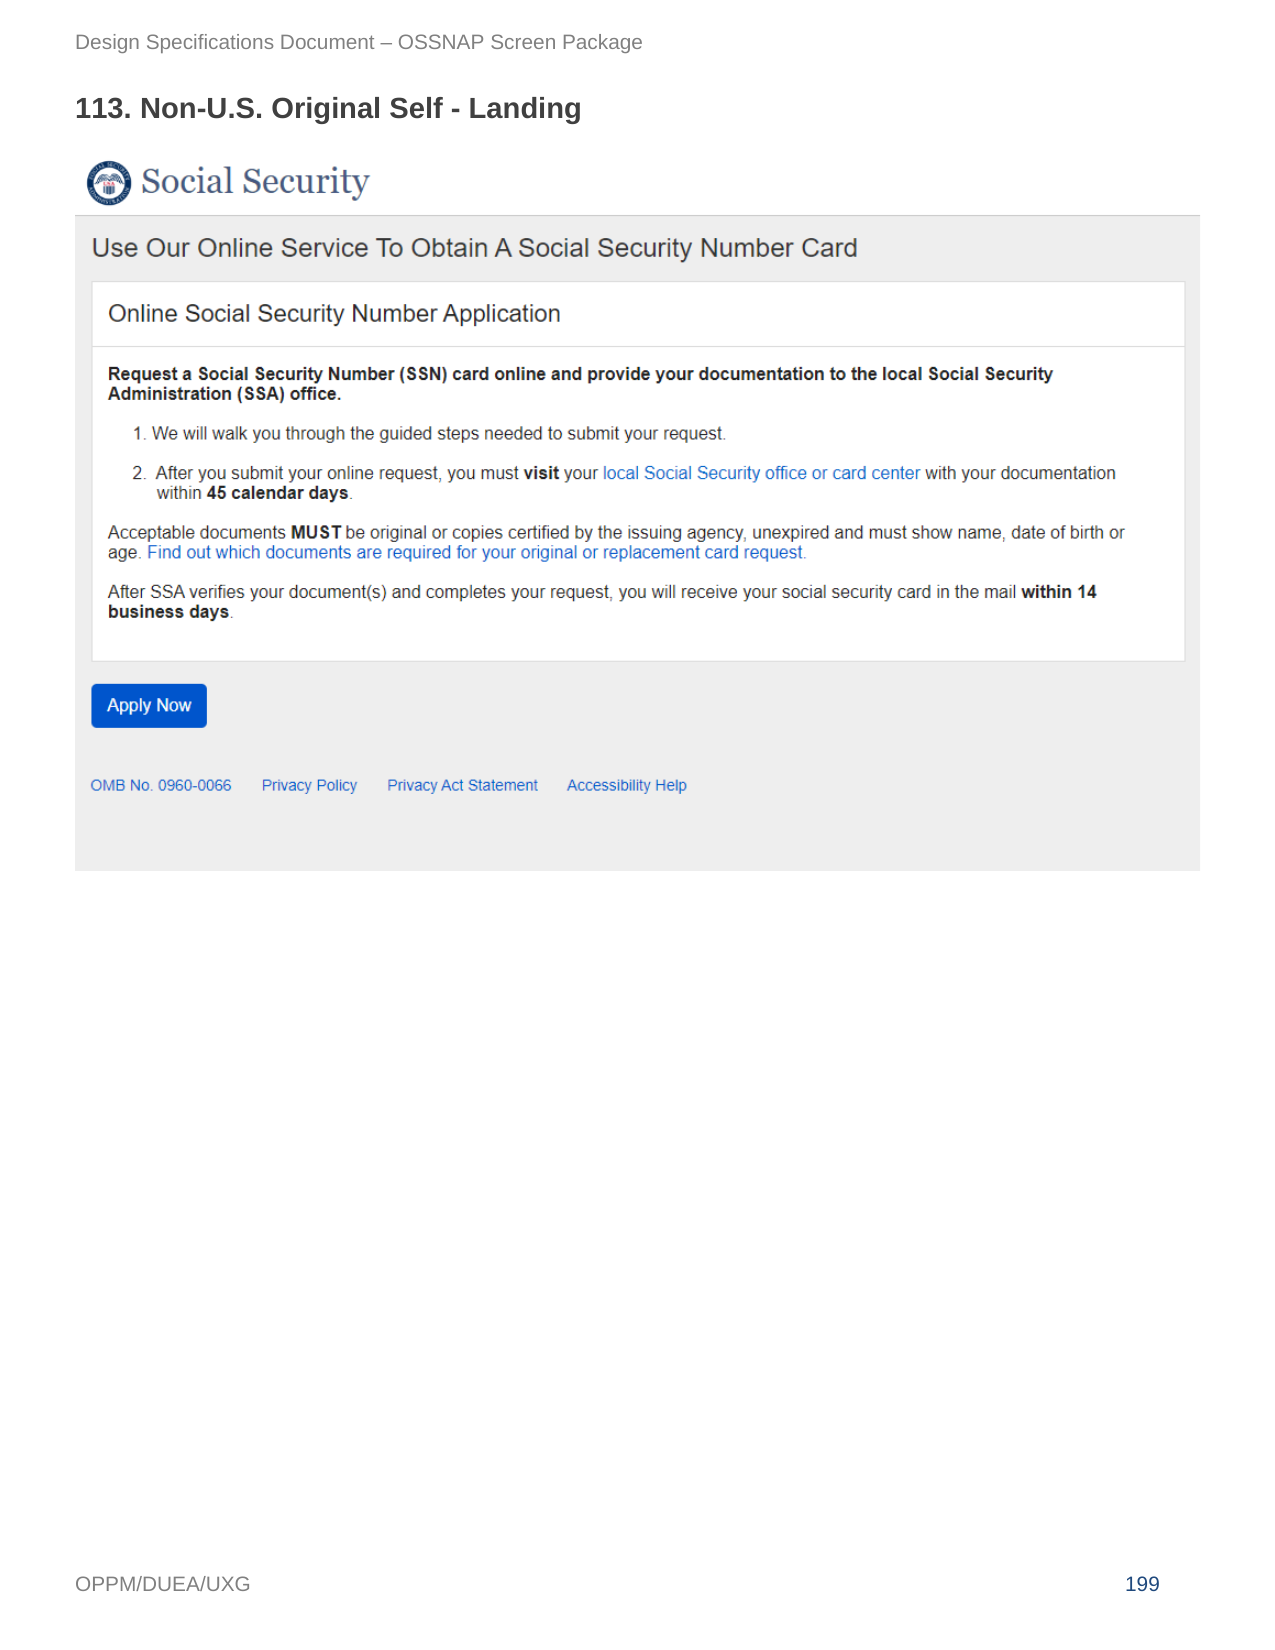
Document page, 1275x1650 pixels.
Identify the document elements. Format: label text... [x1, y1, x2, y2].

picture [75, 150, 1200, 871]
subtitle Non-U.S. Original Self - Landing [75, 91, 1200, 125]
